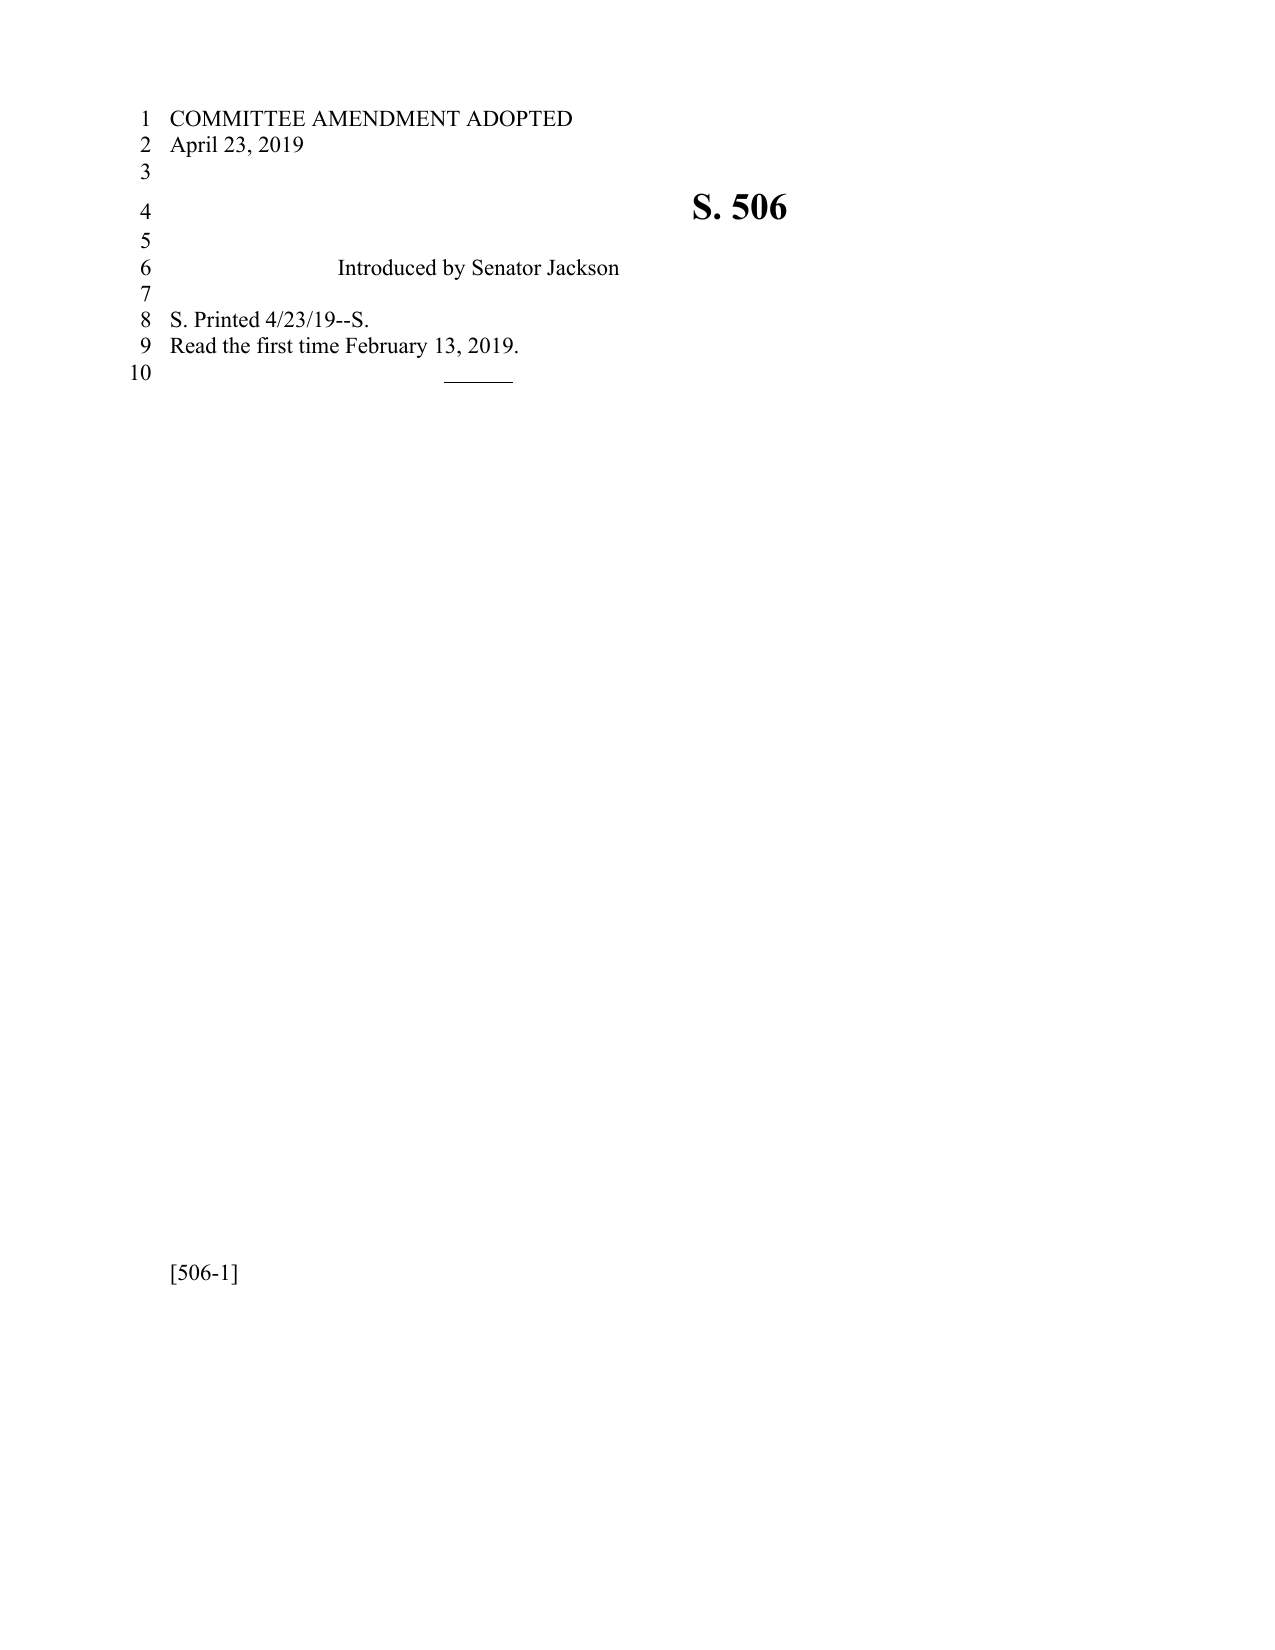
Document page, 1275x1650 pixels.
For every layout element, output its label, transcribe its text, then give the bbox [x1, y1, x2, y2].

text Introduced by Senator Jackson [169, 253, 787, 280]
text S. Printed 4/23/19--S. [169, 306, 787, 333]
text Read the first time February 13, 2019. [169, 333, 787, 359]
text COMMITTEE AMENDMENT ADOPTED [169, 105, 787, 131]
text April 23, 2019 [169, 131, 787, 158]
text S. 506 [169, 184, 787, 227]
